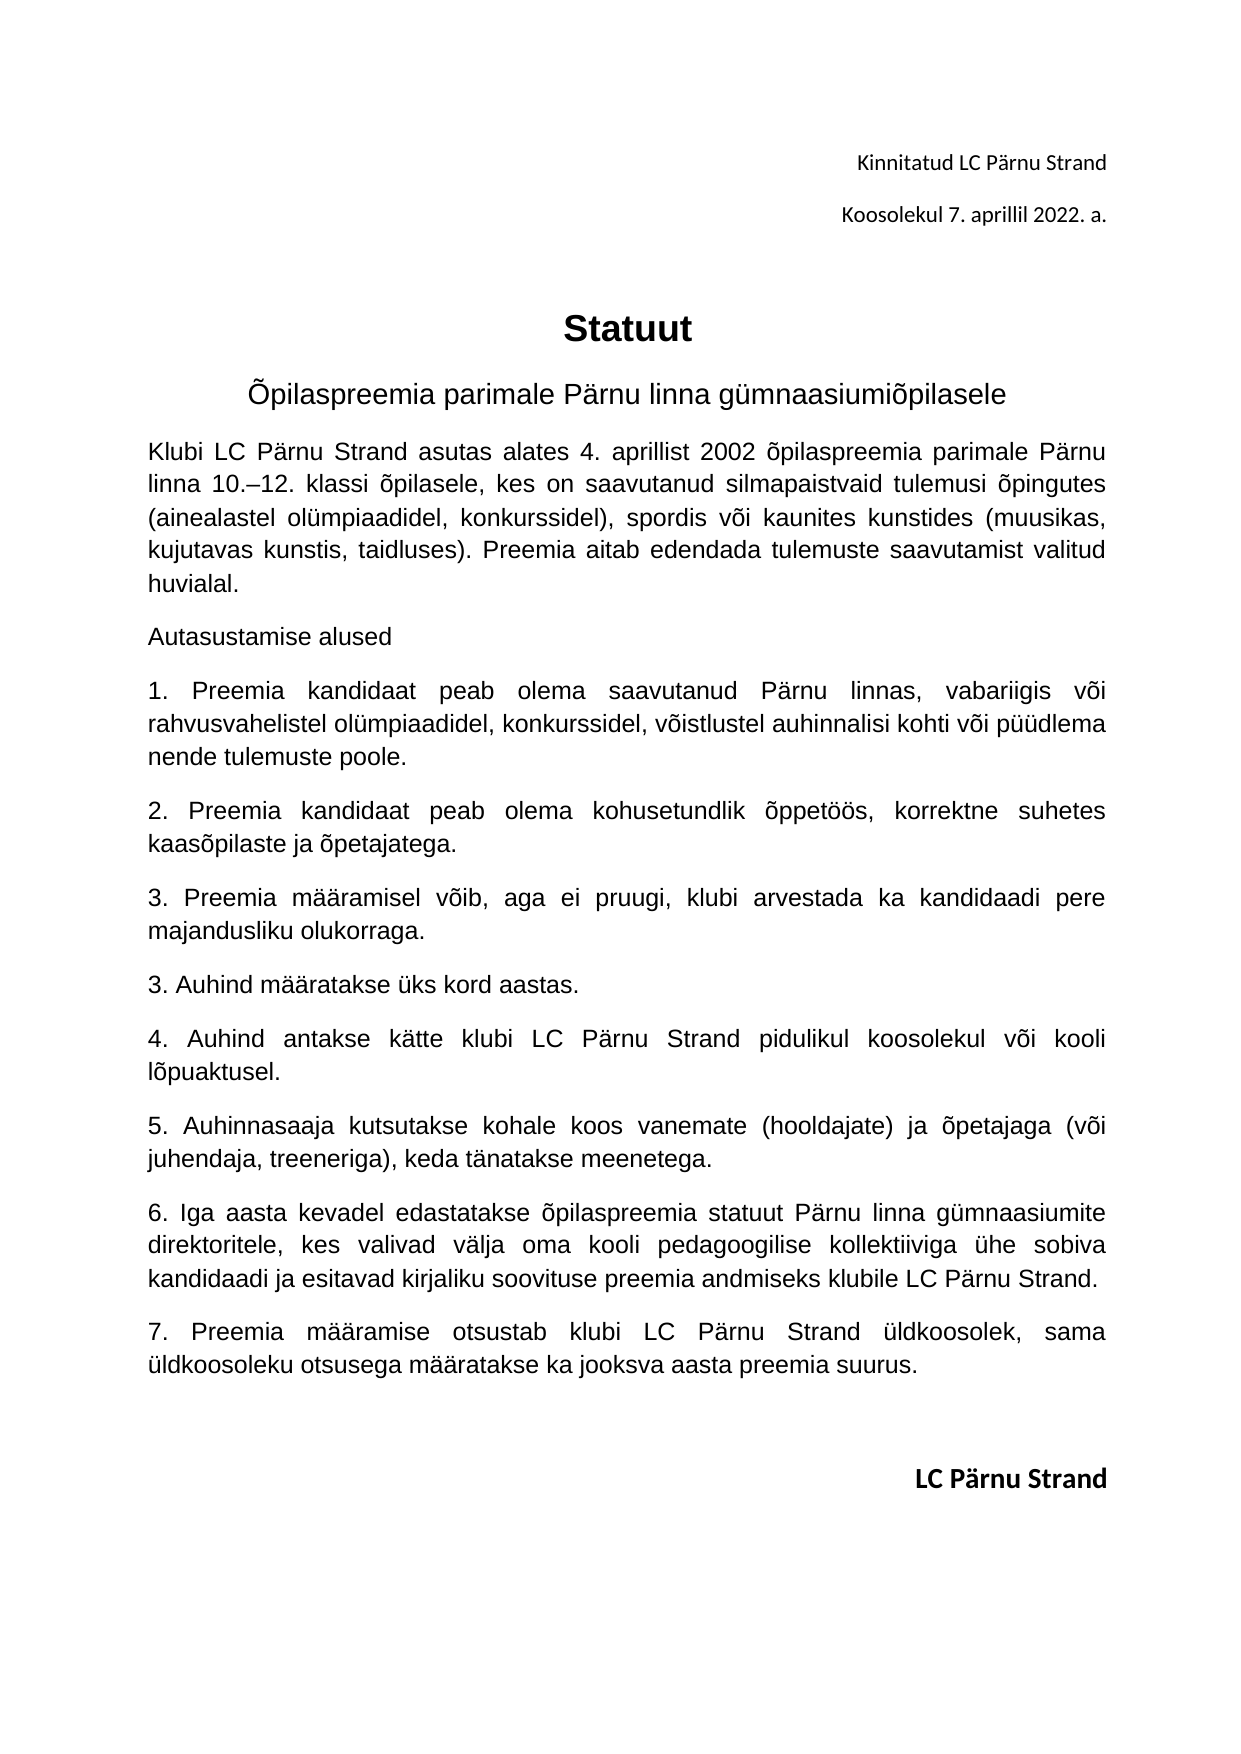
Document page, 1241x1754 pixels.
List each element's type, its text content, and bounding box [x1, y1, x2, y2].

text 7. Preemia määramise otsustab klubi LC Pärnu Strand üldkoosolek, sama üldkoosoleku otsusega määratakse ka jooksva aasta preemia suurus. [148, 1317, 1107, 1379]
text LC Pärnu Strand [148, 1460, 1107, 1496]
text 4. Auhind antakse kätte klubi LC Pärnu Strand pidulikul koosolekul või kooli lõpuaktusel. [148, 1024, 1107, 1086]
text Autasustamise alused [148, 622, 1107, 651]
text Klubi LC Pärnu Strand asutas alates 4. aprillist 2002 õpilaspreemia parimale Pärnu linna 10.–12. klassi õpilasele, kes on saavutanud silmapaistvaid tulemusi õpingutes (ainealastel olümpiaadidel, konkurssidel), spordis või kaunites kunstides (muusikas, kujutavas kunstis, taidluses). Preemia aitab edendada tulemuste saavutamist valitud huvialal. [148, 436, 1107, 597]
text Koosolekul 7. aprillil 2022. a. [148, 201, 1107, 229]
text 3. Preemia määramisel võib, aga ei pruugi, klubi arvestada ka kandidaadi pere majandusliku olukorraga. [148, 883, 1107, 945]
text Õpilaspreemia parimale Pärnu linna gümnaasiumiõpilasele [148, 377, 1107, 411]
text Kinnitatud LC Pärnu Strand [148, 148, 1107, 176]
text 2. Preemia kandidaat peab olema kohusetundlik õppetöös, korrektne suhetes kaasõpilaste ja õpetajatega. [148, 796, 1107, 858]
text 3. Auhind määratakse üks kord aastas. [148, 970, 1107, 999]
text 5. Auhinnasaaja kutsutakse kohale koos vanemate (hooldajate) ja õpetajaga (või juhendaja, treeneriga), keda tänatakse meenetega. [148, 1111, 1107, 1172]
text 1. Preemia kandidaat peab olema saavutanud Pärnu linnas, vabariigis või rahvusvahelistel olümpiaadidel, konkurssidel, võistlustel auhinnalisi kohti või püüdlema nende tulemuste poole. [148, 676, 1107, 771]
text 6. Iga aasta kevadel edastatakse õpilaspreemia statuut Pärnu linna gümnaasiumite direktoritele, kes valivad välja oma kooli pedagoogilise kollektiiviga ühe sobiva kandidaadi ja esitavad kirjaliku soovituse preemia andmiseks klubile LC Pärnu Strand. [148, 1197, 1107, 1292]
text Statuut [148, 307, 1107, 350]
